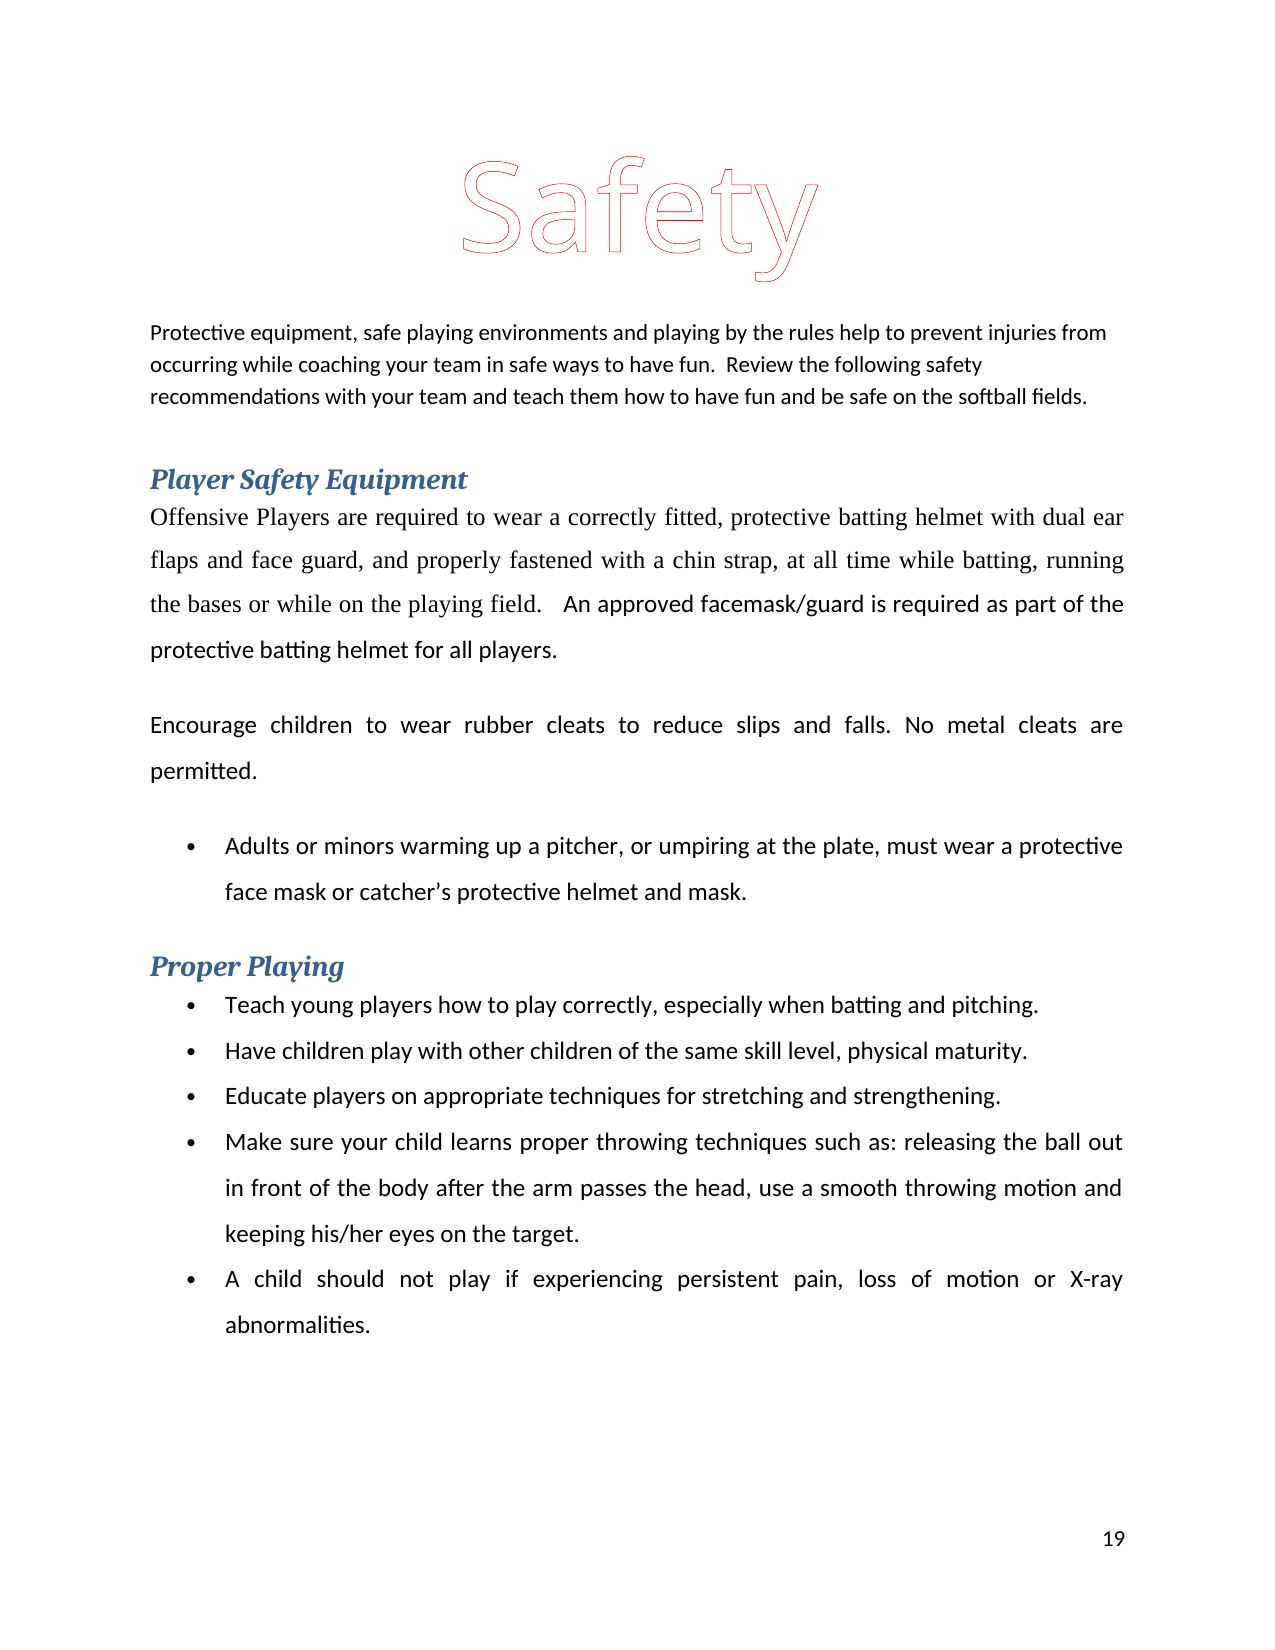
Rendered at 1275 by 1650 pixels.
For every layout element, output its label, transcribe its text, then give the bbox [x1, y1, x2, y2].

list Adults or minors warming up a pitcher, or umpiring at the plate, must wear a protective face mask or catcher’s protective helmet and mask. [187, 830, 1125, 906]
list A child should not play if experiencing persistent pain, loss of motion or X-ray abnormalities. [187, 1263, 1125, 1340]
text Protective equipment, safe playing environments and playing by the rules help to prevent injuries from occurring while coaching your team in safe ways to have fun. Review the following safety recommendations with your team and teach them how to have fun and be safe on the softball fields. [150, 318, 1125, 410]
subtitle Player Safety Equipment [150, 463, 1125, 497]
list Have children play with other children of the same skill level, physical maturity. [187, 1035, 1125, 1065]
list Teach young players how to play correctly, especially when batting and pitching. [187, 989, 1125, 1019]
text Offensive Players are required to wear a correctly fitted, protective batting helmet with dual ear flaps and face guard, and properly fastened with a chin strap, at all time while batting, running the bases or while on the playing field. An approved facemask/guard is required as part of the protective batting helmet for all players. [150, 502, 1125, 665]
subtitle Safety [150, 118, 1125, 288]
text Encourage children to wear rubber cleats to reduce slips and falls. No metal cleats are permitted. [150, 709, 1125, 786]
list Educate players on appropriate techniques for stretching and strengthening. [187, 1081, 1125, 1111]
subtitle Proper Playing [150, 951, 1125, 984]
list Make sure your child learns proper throwing techniques such as: releasing the ball out in front of the body after the arm passes the head, use a smooth throwing motion and keeping his/her eyes on the target. [187, 1126, 1125, 1248]
